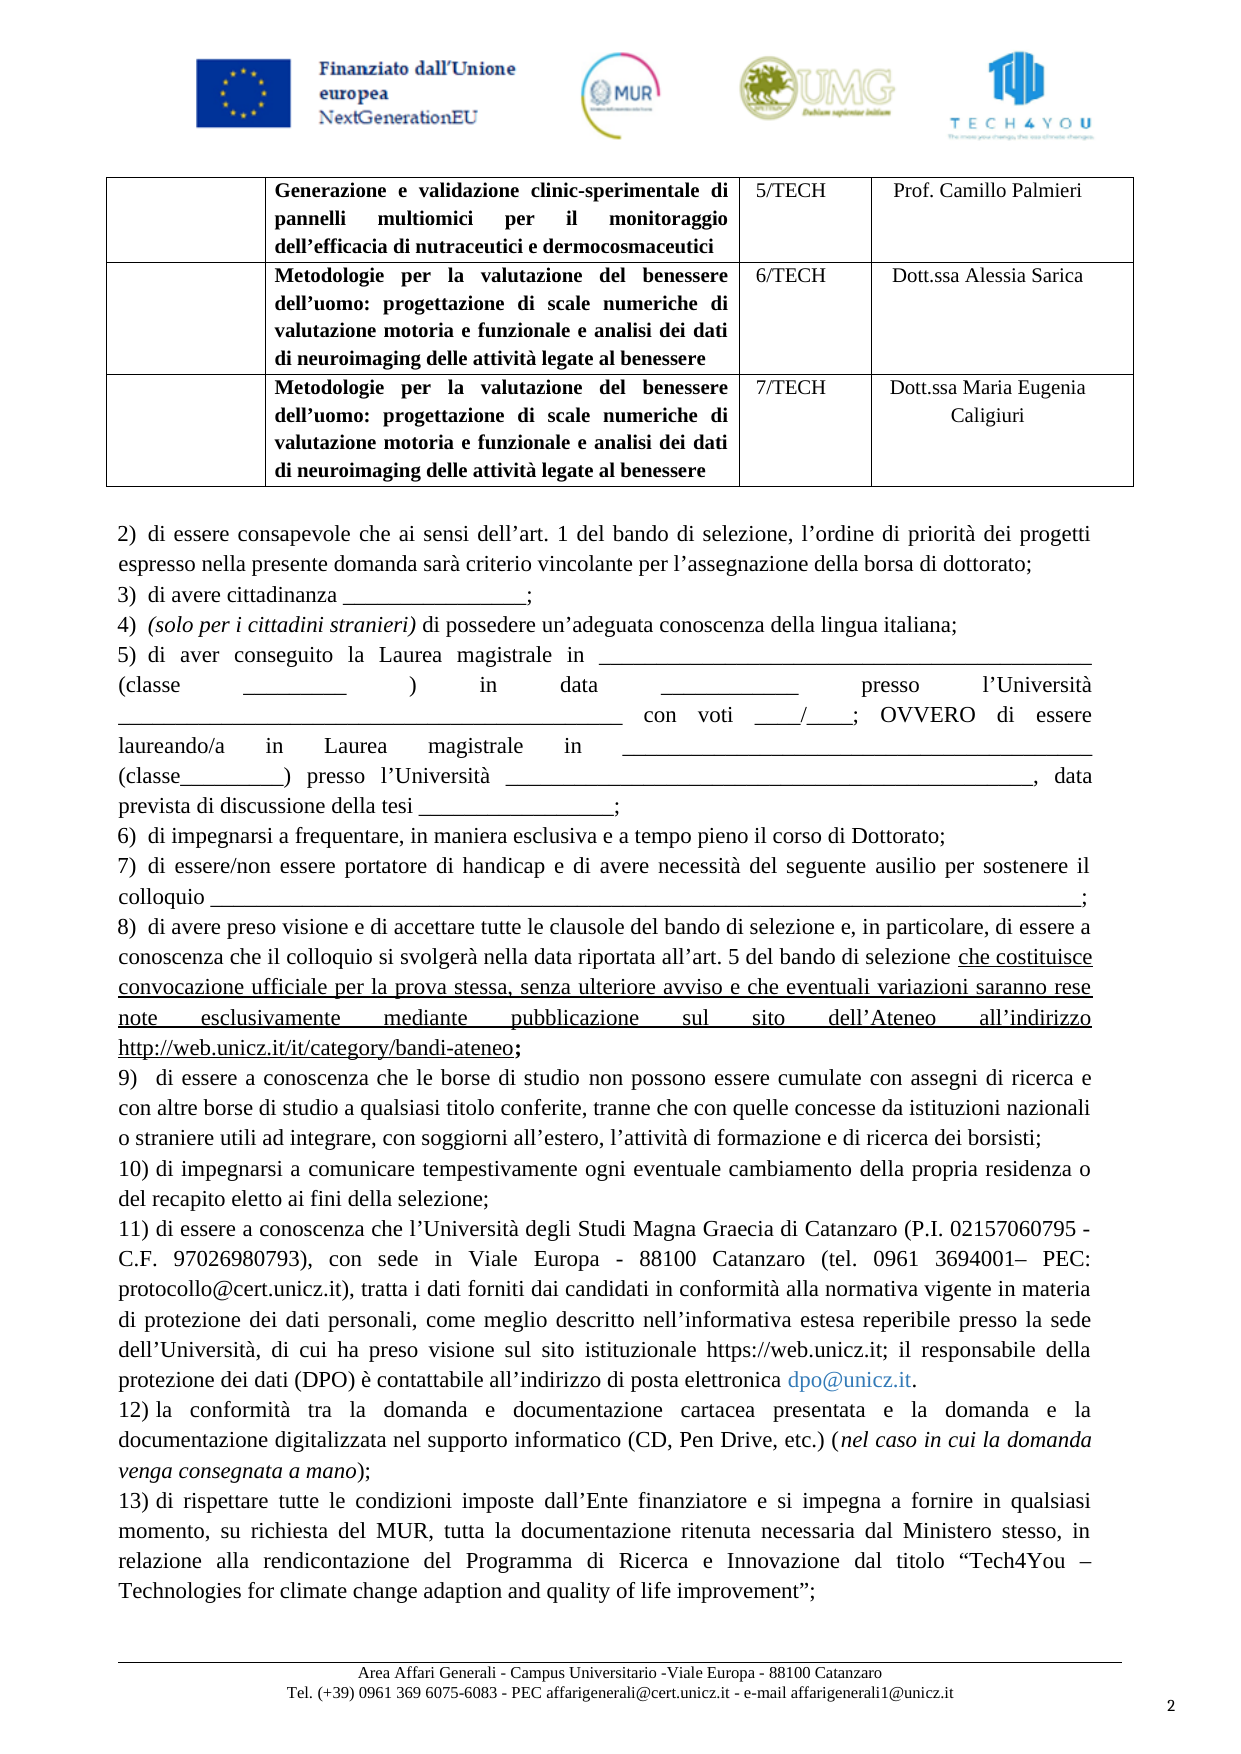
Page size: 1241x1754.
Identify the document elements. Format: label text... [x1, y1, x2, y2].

list di aver conseguito la Laurea magistrale in ___________________________________________ (classe _________ ) in data ____________ presso l’Università ____________________________________________ con voti ____/____; OVVERO di essere laureando/a in Laurea magistrale in _________________________________________ (classe_________) presso l’Università ______________________________________________, data prevista di discussione della tesi _________________; [117, 641, 1093, 818]
list di essere consapevole che ai sensi dell’art. 1 del bando di selezione, l’ordine di priorità dei progetti espresso nella presente domanda sarà criterio vincolante per l’assegnazione della borsa di dottorato; [117, 520, 1093, 577]
table_cell Dott.ssa Alessia Sarica [872, 263, 1133, 374]
table_cell [107, 263, 265, 374]
list di impegnarsi a frequentare, in maniera esclusiva e a tempo pieno il corso di Dottorato; [117, 822, 1093, 849]
table_cell [107, 375, 265, 486]
list di essere/non essere portatore di handicap e di avere necessità del seguente ausilio per sostenere il colloquio ____________________________________________________________________________; [117, 853, 1093, 909]
list (solo per i cittadini stranieri) di possedere un’adeguata conoscenza della lingua italiana; [117, 611, 1093, 637]
list di essere a conoscenza che le borse di studio non possono essere cumulate con assegni di ricerca e con altre borse di studio a qualsiasi titolo conferite, tranne che con quelle concesse da istituzioni nazionali o straniere utili ad integrare, con soggiorni all’estero, l’attività di formazione e di ricerca dei borsisti; [118, 1064, 1093, 1151]
table_cell 7/TECH [740, 375, 871, 486]
list di avere preso visione e di accettare tutte le clausole del bando di selezione e, in particolare, di essere a conoscenza che il colloquio si svolgerà nella data riportata all’art. 5 del bando di selezione che costituisce convocazione ufficiale per la prova stessa, senza ulteriore avviso e che eventuali variazioni saranno rese note esclusivamente mediante pubblicazione sul sito dell’Ateneo all’indirizzo http://web.unicz.it/it/category/bandi-ateneo; [117, 913, 1093, 1060]
table_cell 6/TECH [740, 263, 871, 374]
picture [118, 35, 1158, 169]
table_cell Metodologie per la valutazione del benessere dell’uomo: progettazione di scale numeriche di valutazione motoria e funzionale e analisi dei dati di neuroimaging delle attività legate al benessere [266, 375, 739, 486]
list di impegnarsi a comunicare tempestivamente ogni eventuale cambiamento della propria residenza o del recapito eletto ai fini della selezione; [118, 1155, 1093, 1211]
table_cell Generazione e validazione clinic-sperimentale di pannelli multiomici per il monitoraggio dell’efficacia di nutraceutici e dermocosmaceutici [266, 178, 739, 262]
table_cell [107, 178, 265, 262]
table_cell Prof. Camillo Palmieri [872, 178, 1133, 262]
list la conformità tra la domanda e documentazione cartacea presentata e la domanda e la documentazione digitalizzata nel supporto informatico (CD, Pen Drive, etc.) (nel caso in cui la domanda venga consegnata a mano); [118, 1396, 1093, 1483]
table_cell 5/TECH [740, 178, 871, 262]
list di essere a conoscenza che l’Università degli Studi Magna Graecia di Catanzaro (P.I. 02157060795 - C.F. 97026980793), con sede in Viale Europa - 88100 Catanzaro (tel. 0961 3694001– PEC: protocollo@cert.unicz.it), tratta i dati forniti dai candidati in conformità alla normativa vigente in materia di protezione dei dati personali, come meglio descritto nell’informativa estesa reperibile presso la sede dell’Università, di cui ha preso visione sul sito istituzionale https://web.unicz.it; il responsabile della protezione dei dati (DPO) è contattabile all’indirizzo di posta elettronica dpo@unicz.it. [118, 1215, 1093, 1392]
list di rispettare tutte le condizioni imposte dall’Ente finanziatore e si impegna a fornire in qualsiasi momento, su richiesta del MUR, tutta la documentazione ritenuta necessaria dal Ministero stesso, in relazione alla rendicontazione del Programma di Ricerca e Innovazione dal titolo “Tech4You – Technologies for climate change adaption and quality of life improvement”; [118, 1487, 1093, 1604]
table_cell Dott.ssa Maria Eugenia Caligiuri [872, 375, 1133, 486]
table_cell Metodologie per la valutazione del benessere dell’uomo: progettazione di scale numeriche di valutazione motoria e funzionale e analisi dei dati di neuroimaging delle attività legate al benessere [266, 263, 739, 374]
list di avere cittadinanza ________________; [117, 581, 1093, 607]
